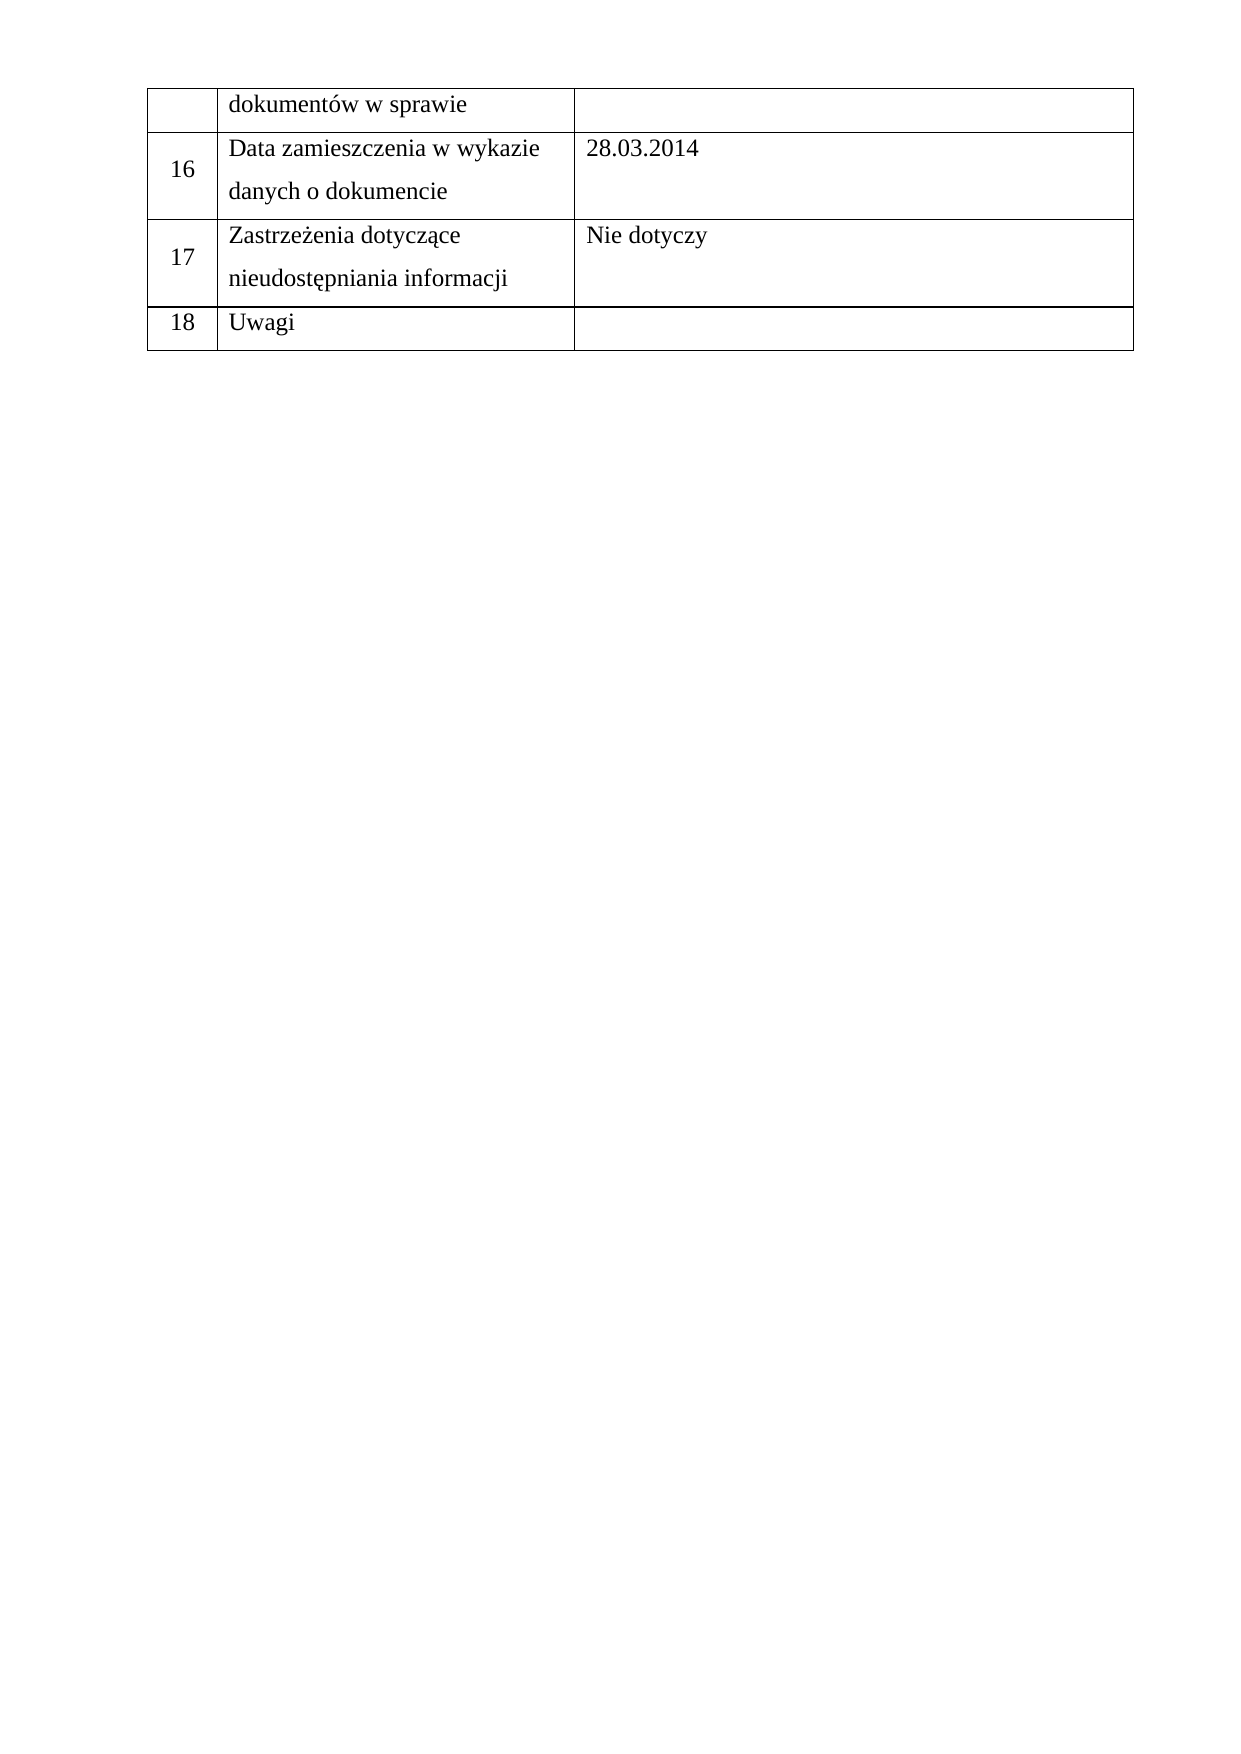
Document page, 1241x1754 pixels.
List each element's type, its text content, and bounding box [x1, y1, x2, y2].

table_cell - [575, 89, 1133, 132]
table_cell 18 [148, 308, 217, 350]
table_cell 28.03.2014 [575, 133, 1133, 219]
table_cell Zastrzeżenia dotyczące nieudostępniania informacji [218, 220, 574, 306]
table_cell 17 [148, 220, 217, 306]
table_cell 16 [148, 133, 217, 219]
table_cell [575, 308, 1133, 350]
table_cell Uwagi [218, 308, 574, 350]
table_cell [218, 89, 574, 132]
table_cell Data zamieszczenia w wykazie danych o dokumencie [218, 133, 574, 219]
table_cell 15 [148, 89, 217, 132]
table_cell Nie dotyczy [575, 220, 1133, 306]
